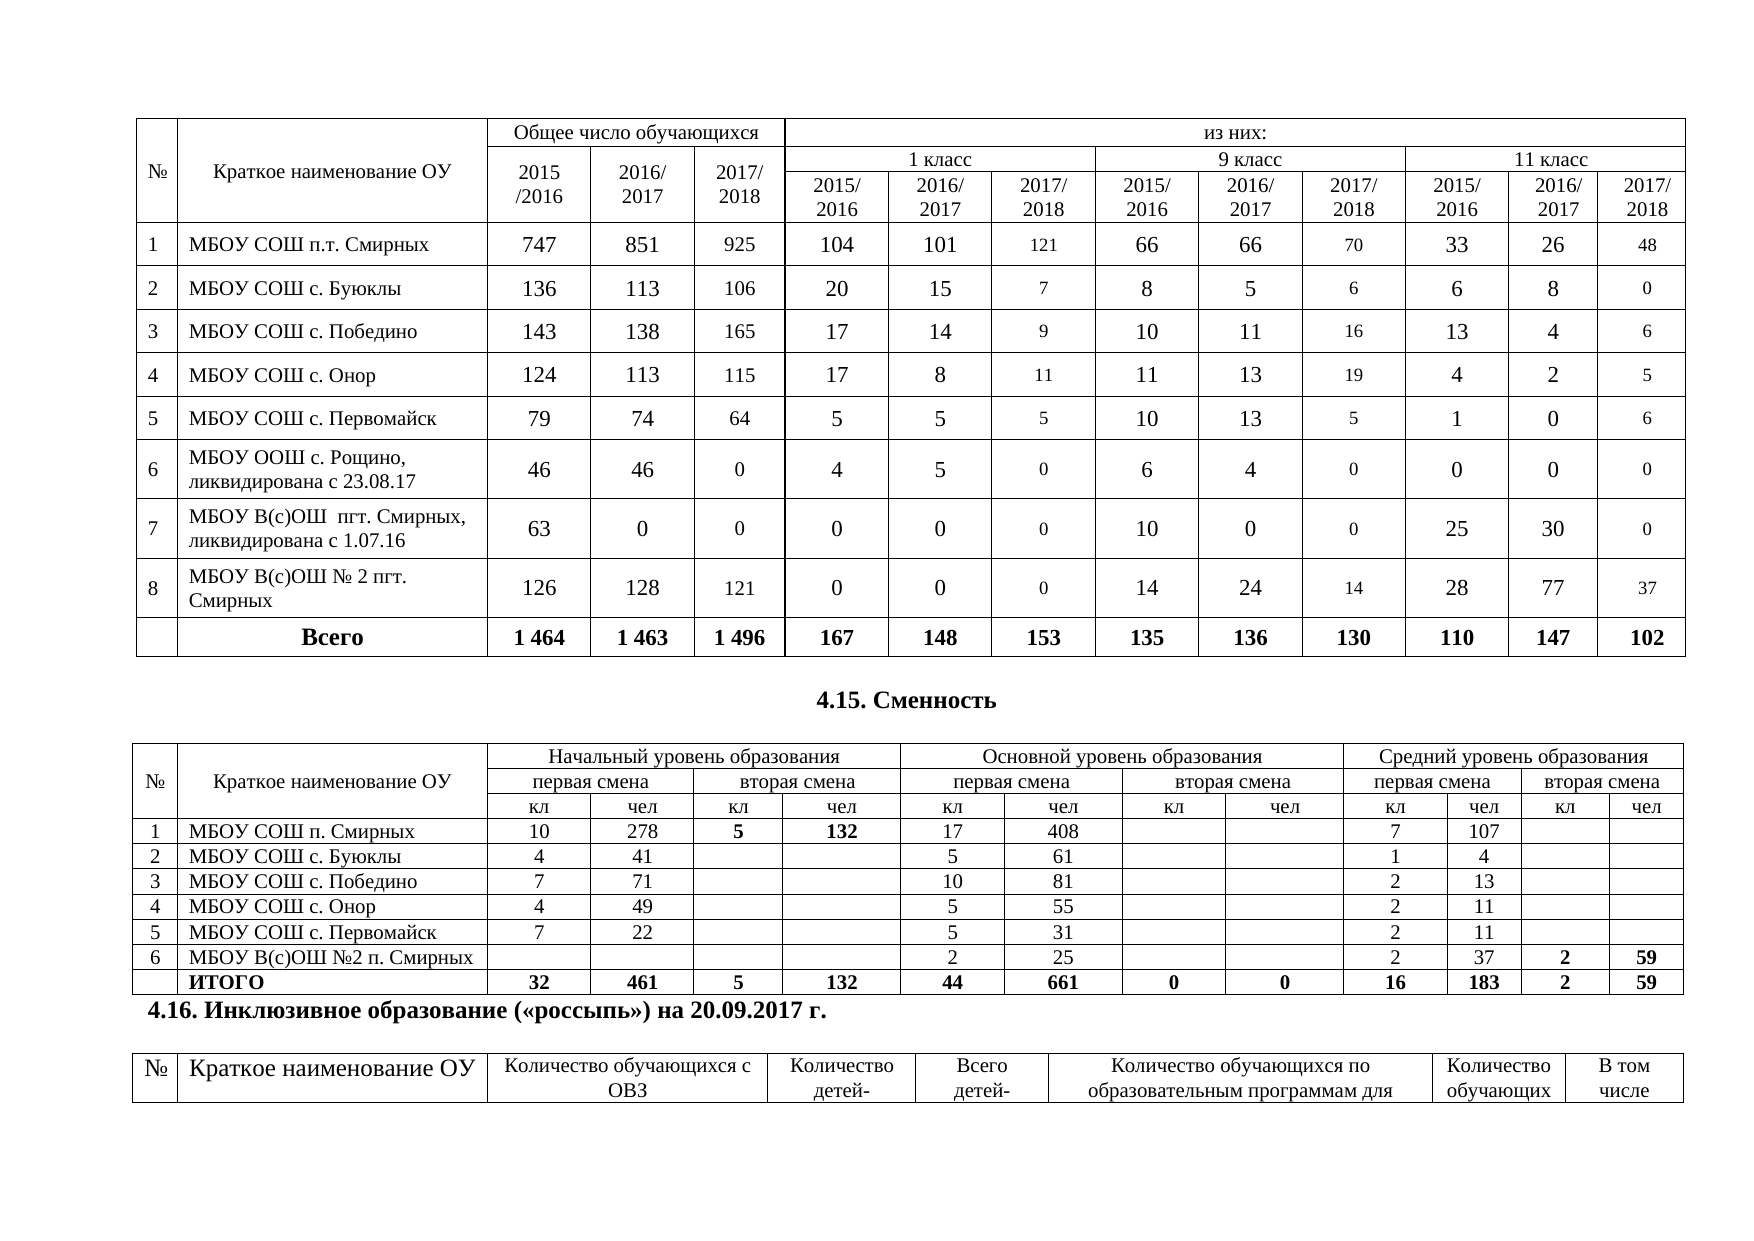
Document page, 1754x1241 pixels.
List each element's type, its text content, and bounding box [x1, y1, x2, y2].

table_cell 148 [889, 618, 991, 656]
table_cell 165 [695, 310, 784, 352]
table_cell 0 [992, 440, 1095, 498]
table_cell 11 [1096, 353, 1198, 396]
table_cell 4 [1199, 440, 1302, 498]
table_cell 64 [695, 397, 784, 439]
table_cell вторая смена [1123, 769, 1343, 793]
table_cell 2 [1344, 869, 1447, 893]
table_cell [694, 945, 782, 969]
table_cell 925 [695, 223, 784, 265]
table_cell 11 [1448, 895, 1521, 918]
table_cell 20 [786, 266, 888, 309]
table_cell 104 [786, 223, 888, 265]
table_cell 17 [786, 310, 888, 352]
table_cell [1522, 819, 1609, 843]
table_cell 851 [591, 223, 694, 265]
table_cell 0 [1123, 970, 1225, 994]
table_cell кл [1522, 794, 1609, 818]
table_header Основной уровень образования [901, 744, 1343, 768]
table_cell 1 463 [591, 618, 694, 656]
table_cell 4 [488, 895, 590, 918]
table_cell 7 [488, 920, 590, 944]
table_cell 0 [1406, 440, 1508, 498]
table_cell 2 [1344, 920, 1447, 944]
table_cell 1 [133, 819, 177, 843]
table_cell 2 [1522, 945, 1609, 969]
table_cell [591, 945, 693, 969]
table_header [916, 1054, 1048, 1102]
table_cell чел [1226, 794, 1343, 818]
table_cell 33 [1406, 223, 1508, 265]
table_cell 11 [1448, 920, 1521, 944]
table_cell 48 [1598, 223, 1685, 265]
table_cell 66 [1096, 223, 1198, 265]
table_cell 28 [1406, 559, 1508, 617]
table_cell 59 [1610, 970, 1683, 994]
table_cell кл [488, 794, 590, 818]
table_cell [694, 895, 782, 918]
table_cell первая смена [488, 769, 693, 793]
table_cell 1 класс [786, 147, 1095, 171]
table_cell [1226, 869, 1343, 893]
table_cell 74 [591, 397, 694, 439]
table_cell 661 [1005, 970, 1122, 994]
table_cell [1123, 819, 1225, 843]
table_cell 2 [137, 266, 177, 309]
table_cell [1522, 869, 1609, 893]
table_cell МБОУ СОШ с. Онор [178, 353, 487, 396]
table_cell 41 [591, 844, 693, 868]
table_cell 14 [889, 310, 991, 352]
table_cell [1123, 920, 1225, 944]
table_cell 19 [1303, 353, 1405, 396]
table_cell 167 [786, 618, 888, 656]
table_cell 9 класс [1096, 147, 1405, 171]
table_cell 0 [1199, 499, 1302, 557]
table_cell 5 [992, 397, 1095, 439]
table_cell 14 [1096, 559, 1198, 617]
table_cell [1522, 895, 1609, 918]
table_cell 136 [1199, 618, 1302, 656]
table_cell 5 [901, 920, 1004, 944]
table_cell 13 [1199, 353, 1302, 396]
table_cell ИТОГО [178, 970, 487, 994]
table_cell 2016/ 2017 [1509, 172, 1597, 222]
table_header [1566, 1054, 1683, 1102]
table_cell 11 класс [1406, 147, 1685, 171]
table_cell [1226, 945, 1343, 969]
table_cell [133, 970, 177, 994]
table_cell 2015/ 2016 [1406, 172, 1508, 222]
text 4.16. Инклюзивное образование («россыпь») на 20.09.2017 г. [148, 995, 1665, 1024]
table_cell 25 [1406, 499, 1508, 557]
table_cell 14 [1303, 559, 1405, 617]
table_cell 143 [488, 310, 590, 352]
table_header Начальный уровень образования [488, 744, 900, 768]
table_cell 0 [1226, 970, 1343, 994]
table_cell 278 [591, 819, 693, 843]
table_cell МБОУ СОШ с. Победино [178, 310, 487, 352]
table_cell 4 [1448, 844, 1521, 868]
table_cell 2 [901, 945, 1004, 969]
table_cell [1610, 819, 1683, 843]
table_cell 1 464 [488, 618, 590, 656]
table_header Краткое наименование ОУ [178, 119, 487, 222]
table_cell 13 [1406, 310, 1508, 352]
table_header № [137, 119, 177, 222]
table_cell 5 [901, 895, 1004, 918]
table_cell 2015/ 2016 [786, 172, 888, 222]
table_cell 4 [137, 353, 177, 396]
table_cell 11 [992, 353, 1095, 396]
table_cell 408 [1005, 819, 1122, 843]
table_cell 13 [1448, 869, 1521, 893]
table_cell 5 [694, 970, 782, 994]
table_cell 2017/ 2018 [1303, 172, 1405, 222]
table_cell 6 [1598, 397, 1685, 439]
table_cell 121 [992, 223, 1095, 265]
table_cell [694, 869, 782, 893]
table_cell чел [591, 794, 693, 818]
table_cell 0 [992, 499, 1095, 557]
table_cell 17 [901, 819, 1004, 843]
table_cell 0 [1303, 499, 1405, 557]
table_cell 5 [889, 397, 991, 439]
table_cell МБОУ СОШ п. Смирных [178, 819, 487, 843]
table_cell 6 [1598, 310, 1685, 352]
table_cell [1522, 920, 1609, 944]
table_cell 6 [137, 440, 177, 498]
table_cell 81 [1005, 869, 1122, 893]
table_cell 4 [488, 844, 590, 868]
table_cell вторая смена [694, 769, 900, 793]
table_cell 3 [137, 310, 177, 352]
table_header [178, 1054, 487, 1102]
table_cell [1226, 819, 1343, 843]
table_cell 2 [133, 844, 177, 868]
table_cell МБОУ СОШ с. Буюклы [178, 844, 487, 868]
table_cell 8 [1509, 266, 1597, 309]
table_cell 0 [695, 440, 784, 498]
table_cell кл [694, 794, 782, 818]
table_cell МБОУ В(с)ОШ № 2 пгт. Смирных [178, 559, 487, 617]
table_cell кл [1344, 794, 1447, 818]
table_cell [1610, 844, 1683, 868]
table_cell 11 [1199, 310, 1302, 352]
table_cell 5 [1303, 397, 1405, 439]
table_header из них: [786, 119, 1685, 146]
table_cell [1610, 920, 1683, 944]
table_cell чел [1448, 794, 1521, 818]
table_cell 2 [1344, 945, 1447, 969]
table_cell 2016/ 2017 [1199, 172, 1302, 222]
table_cell [1123, 869, 1225, 893]
table_cell 59 [1610, 945, 1683, 969]
table_cell 30 [1509, 499, 1597, 557]
table_header № [133, 744, 177, 818]
table_cell 0 [1509, 440, 1597, 498]
table_cell 77 [1509, 559, 1597, 617]
table_cell 0 [1598, 266, 1685, 309]
table_cell 132 [783, 970, 900, 994]
table_cell 61 [1005, 844, 1122, 868]
table_cell 4 [786, 440, 888, 498]
table_cell 5 [889, 440, 991, 498]
table_cell 37 [1448, 945, 1521, 969]
table_cell 147 [1509, 618, 1597, 656]
table_cell [694, 920, 782, 944]
table_cell 24 [1199, 559, 1302, 617]
table_cell 5 [901, 844, 1004, 868]
table_cell 7 [488, 869, 590, 893]
table_cell вторая смена [1522, 769, 1683, 793]
table_cell [488, 945, 590, 969]
table_cell 7 [992, 266, 1095, 309]
table_cell [1226, 920, 1343, 944]
table_cell 10 [1096, 397, 1198, 439]
table_cell 113 [591, 266, 694, 309]
table_cell 46 [591, 440, 694, 498]
table_cell 1 [137, 223, 177, 265]
table_cell 10 [488, 819, 590, 843]
table_cell кл [1123, 794, 1225, 818]
table_cell 5 [786, 397, 888, 439]
table_cell [783, 945, 900, 969]
table_cell МБОУ СОШ с. Первомайск [178, 397, 487, 439]
table_cell 5 [1598, 353, 1685, 396]
table_cell 130 [1303, 618, 1405, 656]
table_cell 747 [488, 223, 590, 265]
table_cell 16 [1344, 970, 1447, 994]
table_cell 2 [1522, 970, 1609, 994]
table_cell МБОУ СОШ п.т. Смирных [178, 223, 487, 265]
table_header Средний уровень образования [1344, 744, 1683, 768]
table_cell 70 [1303, 223, 1405, 265]
table_cell 2017/ 2018 [695, 147, 784, 222]
table_cell 49 [591, 895, 693, 918]
table_cell 1 [1406, 397, 1508, 439]
table_cell 32 [488, 970, 590, 994]
table_cell 132 [783, 819, 900, 843]
table_cell 153 [992, 618, 1095, 656]
table_cell 2015/ 2016 [1096, 172, 1198, 222]
table_cell 101 [889, 223, 991, 265]
table_cell 0 [992, 559, 1095, 617]
table_cell 0 [1598, 499, 1685, 557]
table_cell 26 [1509, 223, 1597, 265]
table_cell 4 [133, 895, 177, 918]
table_cell [1226, 844, 1343, 868]
table_cell МБОУ СОШ с. Первомайск [178, 920, 487, 944]
text 4.15. Сменность [148, 685, 1665, 714]
table_cell 106 [695, 266, 784, 309]
table_cell 107 [1448, 819, 1521, 843]
table_cell [1522, 844, 1609, 868]
table_header Краткое наименование ОУ [178, 744, 487, 818]
table_cell 102 [1598, 618, 1685, 656]
table_cell 138 [591, 310, 694, 352]
table_cell [783, 844, 900, 868]
table_cell [137, 618, 177, 656]
table_cell 1 496 [695, 618, 784, 656]
table_cell 4 [1406, 353, 1508, 396]
table_header Общее число обучающихся [488, 119, 784, 146]
table_cell 66 [1199, 223, 1302, 265]
table_cell 7 [137, 499, 177, 557]
table_cell [1610, 869, 1683, 893]
table_cell 128 [591, 559, 694, 617]
table_cell 126 [488, 559, 590, 617]
table_cell 110 [1406, 618, 1508, 656]
table_cell 9 [992, 310, 1095, 352]
table_cell 8 [137, 559, 177, 617]
table_cell МБОУ В(с)ОШ пгт. Смирных, ликвидирована с 1.07.16 [178, 499, 487, 557]
table_cell чел [1610, 794, 1683, 818]
table_cell 461 [591, 970, 693, 994]
table_cell 0 [591, 499, 694, 557]
table_cell 0 [1303, 440, 1405, 498]
table_cell [1123, 844, 1225, 868]
table_cell первая смена [901, 769, 1122, 793]
table_cell [1123, 895, 1225, 918]
table_cell 0 [889, 499, 991, 557]
table_cell 37 [1598, 559, 1685, 617]
table_cell 55 [1005, 895, 1122, 918]
table_cell 0 [1509, 397, 1597, 439]
table_cell первая смена [1344, 769, 1521, 793]
table_cell [1123, 945, 1225, 969]
table_cell 22 [591, 920, 693, 944]
table_cell 136 [488, 266, 590, 309]
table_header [1433, 1054, 1565, 1102]
table_cell Всего [178, 618, 487, 656]
table_cell 13 [1199, 397, 1302, 439]
table_cell 79 [488, 397, 590, 439]
table_cell 44 [901, 970, 1004, 994]
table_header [768, 1054, 915, 1102]
table_cell 121 [695, 559, 784, 617]
table_cell 2 [1509, 353, 1597, 396]
table_cell 10 [901, 869, 1004, 893]
table_cell 6 [1303, 266, 1405, 309]
table_cell 10 [1096, 310, 1198, 352]
table_cell 2017/ 2018 [1598, 172, 1685, 222]
table_cell 15 [889, 266, 991, 309]
table_cell 6 [1096, 440, 1198, 498]
table_cell 3 [133, 869, 177, 893]
table_cell 2 [1344, 895, 1447, 918]
table_cell 5 [1199, 266, 1302, 309]
table_cell 124 [488, 353, 590, 396]
table_cell 0 [1598, 440, 1685, 498]
table_cell 5 [137, 397, 177, 439]
table_cell 2016/ 2017 [889, 172, 991, 222]
table_cell 113 [591, 353, 694, 396]
table_cell 0 [695, 499, 784, 557]
table_cell МБОУ ООШ с. Рощино, ликвидирована с 23.08.17 [178, 440, 487, 498]
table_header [488, 1054, 767, 1102]
table_cell [694, 844, 782, 868]
table_cell 0 [889, 559, 991, 617]
table_cell 71 [591, 869, 693, 893]
table_cell МБОУ СОШ с. Онор [178, 895, 487, 918]
table_cell 135 [1096, 618, 1198, 656]
table_cell МБОУ СОШ с. Буюклы [178, 266, 487, 309]
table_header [1049, 1054, 1432, 1102]
table_cell 10 [1096, 499, 1198, 557]
table_cell 2016/ 2017 [591, 147, 694, 222]
table_cell чел [783, 794, 900, 818]
table_cell [783, 869, 900, 893]
table_cell 46 [488, 440, 590, 498]
table_cell кл [901, 794, 1004, 818]
table_cell 1 [1344, 844, 1447, 868]
table_cell 16 [1303, 310, 1405, 352]
table_cell [1226, 895, 1343, 918]
table_header № [133, 1054, 177, 1102]
table_cell 115 [695, 353, 784, 396]
table_cell 2017/ 2018 [992, 172, 1095, 222]
table_cell 31 [1005, 920, 1122, 944]
table_cell 8 [889, 353, 991, 396]
table_cell 4 [1509, 310, 1597, 352]
table_cell 8 [1096, 266, 1198, 309]
table_cell [1610, 895, 1683, 918]
table_cell [783, 920, 900, 944]
table_cell 6 [133, 945, 177, 969]
table_cell 63 [488, 499, 590, 557]
table_cell 2015 /2016 [488, 147, 590, 222]
table_cell МБОУ В(с)ОШ №2 п. Смирных [178, 945, 487, 969]
table_cell 0 [786, 559, 888, 617]
table_cell 7 [1344, 819, 1447, 843]
table_cell 5 [694, 819, 782, 843]
table_cell МБОУ СОШ с. Победино [178, 869, 487, 893]
table_cell 5 [133, 920, 177, 944]
table_cell [783, 895, 900, 918]
table_cell 25 [1005, 945, 1122, 969]
table_cell чел [1005, 794, 1122, 818]
table_cell 17 [786, 353, 888, 396]
table_cell 183 [1448, 970, 1521, 994]
table_cell 6 [1406, 266, 1508, 309]
table_cell 0 [786, 499, 888, 557]
